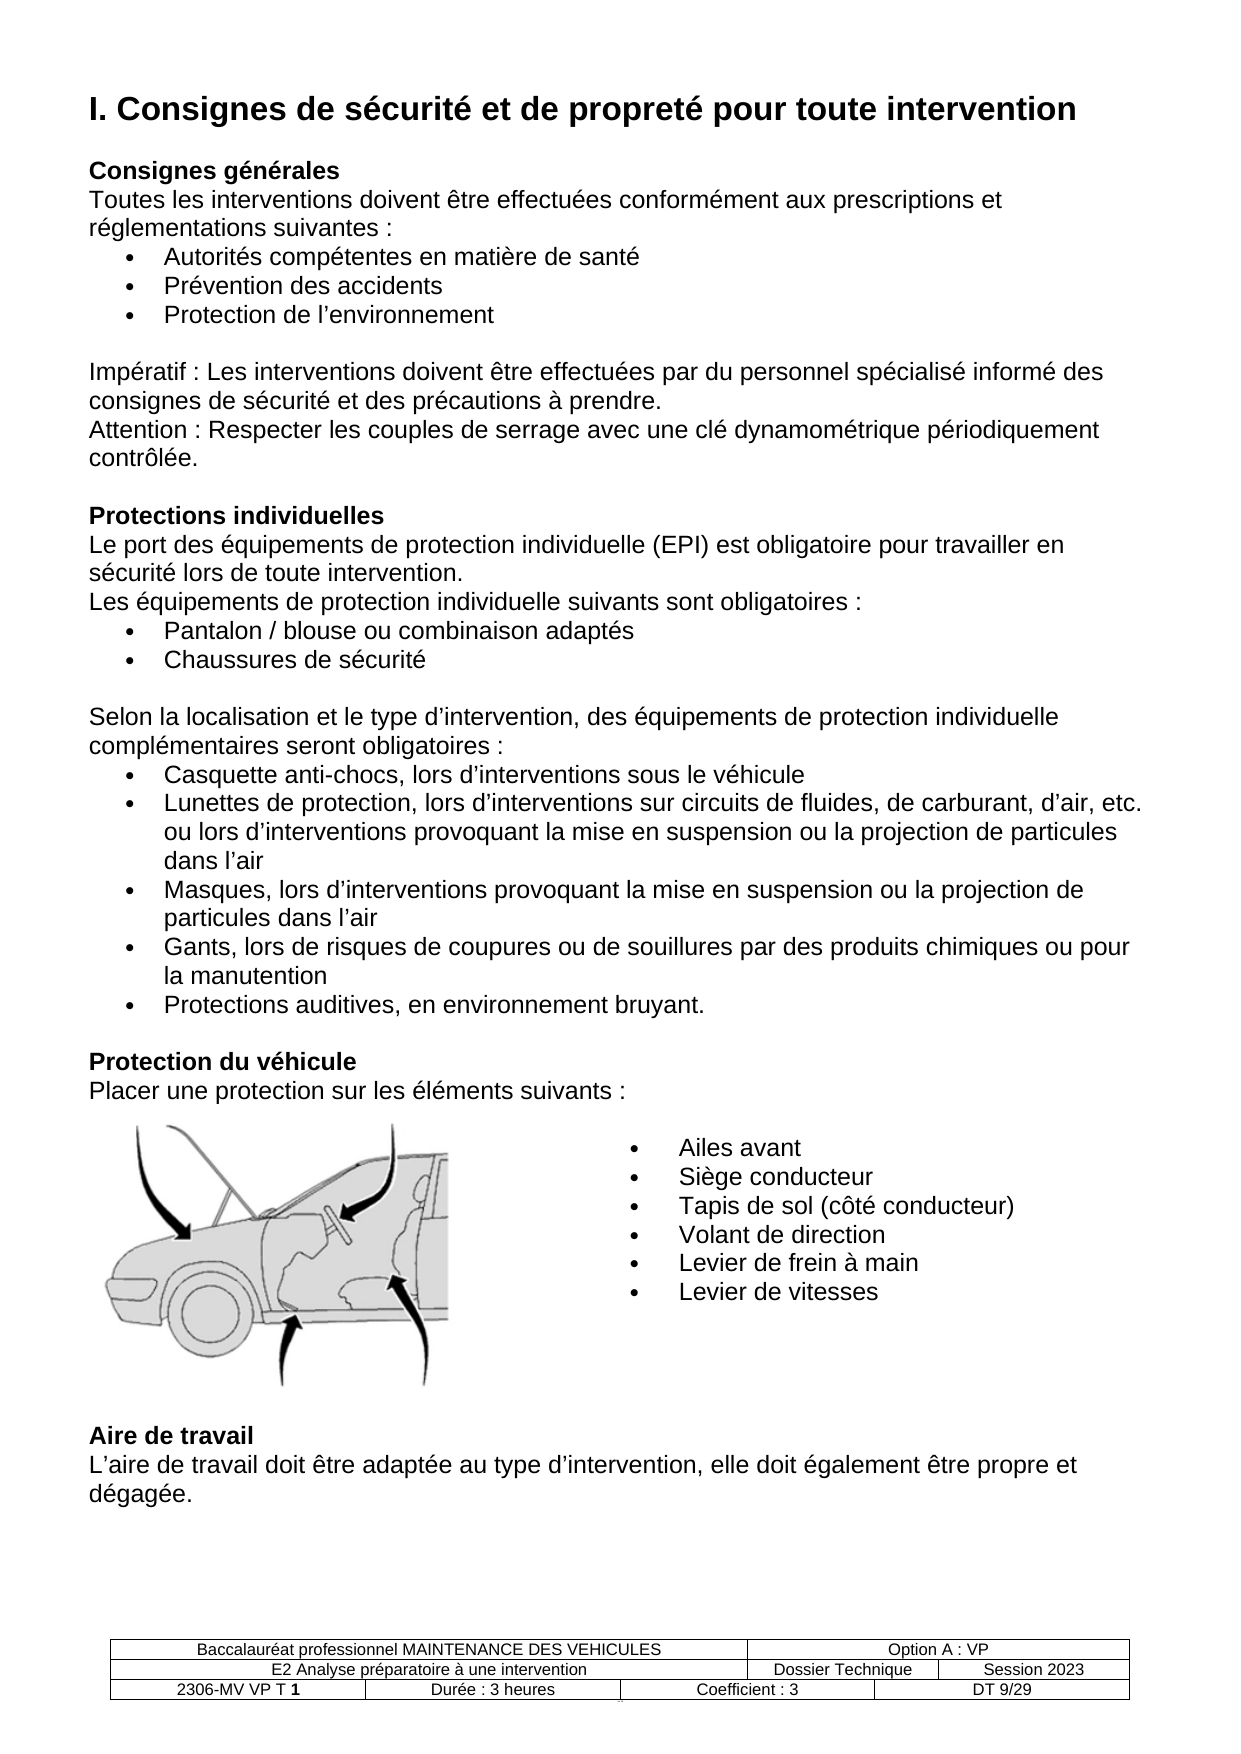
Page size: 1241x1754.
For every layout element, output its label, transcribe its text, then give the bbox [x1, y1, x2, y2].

text Consignes générales [89, 156, 1152, 184]
list Levier de vitesses [464, 1277, 1152, 1306]
list Pantalon / blouse ou combinaison adaptés [126, 616, 1152, 644]
text Selon la localisation et le type d’intervention, des équipements de protection individuelle complémentaires seront obligatoires : [89, 702, 1152, 759]
text I. Consignes de sécurité et de propreté pour toute intervention [89, 89, 1152, 127]
text Aire de travail [89, 1421, 1152, 1450]
list Autorités compétentes en matière de santé [126, 242, 1152, 271]
text Protections individuelles [89, 501, 1152, 529]
text Toutes les interventions doivent être effectuées conformément aux prescriptions et réglementations suivantes : [89, 184, 1152, 242]
text Le port des équipements de protection individuelle (EPI) est obligatoire pour travailler en sécurité lors de toute intervention. [89, 529, 1152, 587]
text Placer une protection sur les éléments suivants : [89, 1076, 1152, 1104]
list Ailes avant [464, 1133, 1152, 1162]
list Chaussures de sécurité [126, 644, 1152, 673]
text Attention : Respecter les couples de serrage avec une clé dynamométrique périodiquement contrôlée. [89, 414, 1152, 472]
list Siège conducteur [464, 1162, 1152, 1191]
list Protections auditives, en environnement bruyant. [126, 989, 1152, 1018]
text L’aire de travail doit être adaptée au type d’intervention, elle doit également être propre et dégagée. [89, 1450, 1152, 1507]
list Masques, lors d’interventions provoquant la mise en suspension ou la projection de particules dans l’air [126, 874, 1152, 932]
text Les équipements de protection individuelle suivants sont obligatoires : [89, 587, 1152, 616]
text Protection du véhicule [89, 1047, 1152, 1076]
list Levier de frein à main [464, 1248, 1152, 1277]
list Volant de direction [464, 1219, 1152, 1248]
list Tapis de sol (côté conducteur) [464, 1191, 1152, 1219]
list Casquette anti-chocs, lors d’interventions sous le véhicule [126, 759, 1152, 788]
list Gants, lors de risques de coupures ou de souillures par des produits chimiques ou pour la manutention [126, 932, 1152, 989]
text Impératif : Les interventions doivent être effectuées par du personnel spécialisé informé des consignes de sécurité et des précautions à prendre. [89, 357, 1152, 414]
list Protection de l’environnement [126, 299, 1152, 328]
picture [88, 1104, 464, 1397]
list Lunettes de protection, lors d’interventions sur circuits de fluides, de carburant, d’air, etc. ou lors d’interventions provoquant la mise en suspension ou la projection de particules dans l’air [126, 788, 1152, 874]
list Prévention des accidents [126, 271, 1152, 299]
